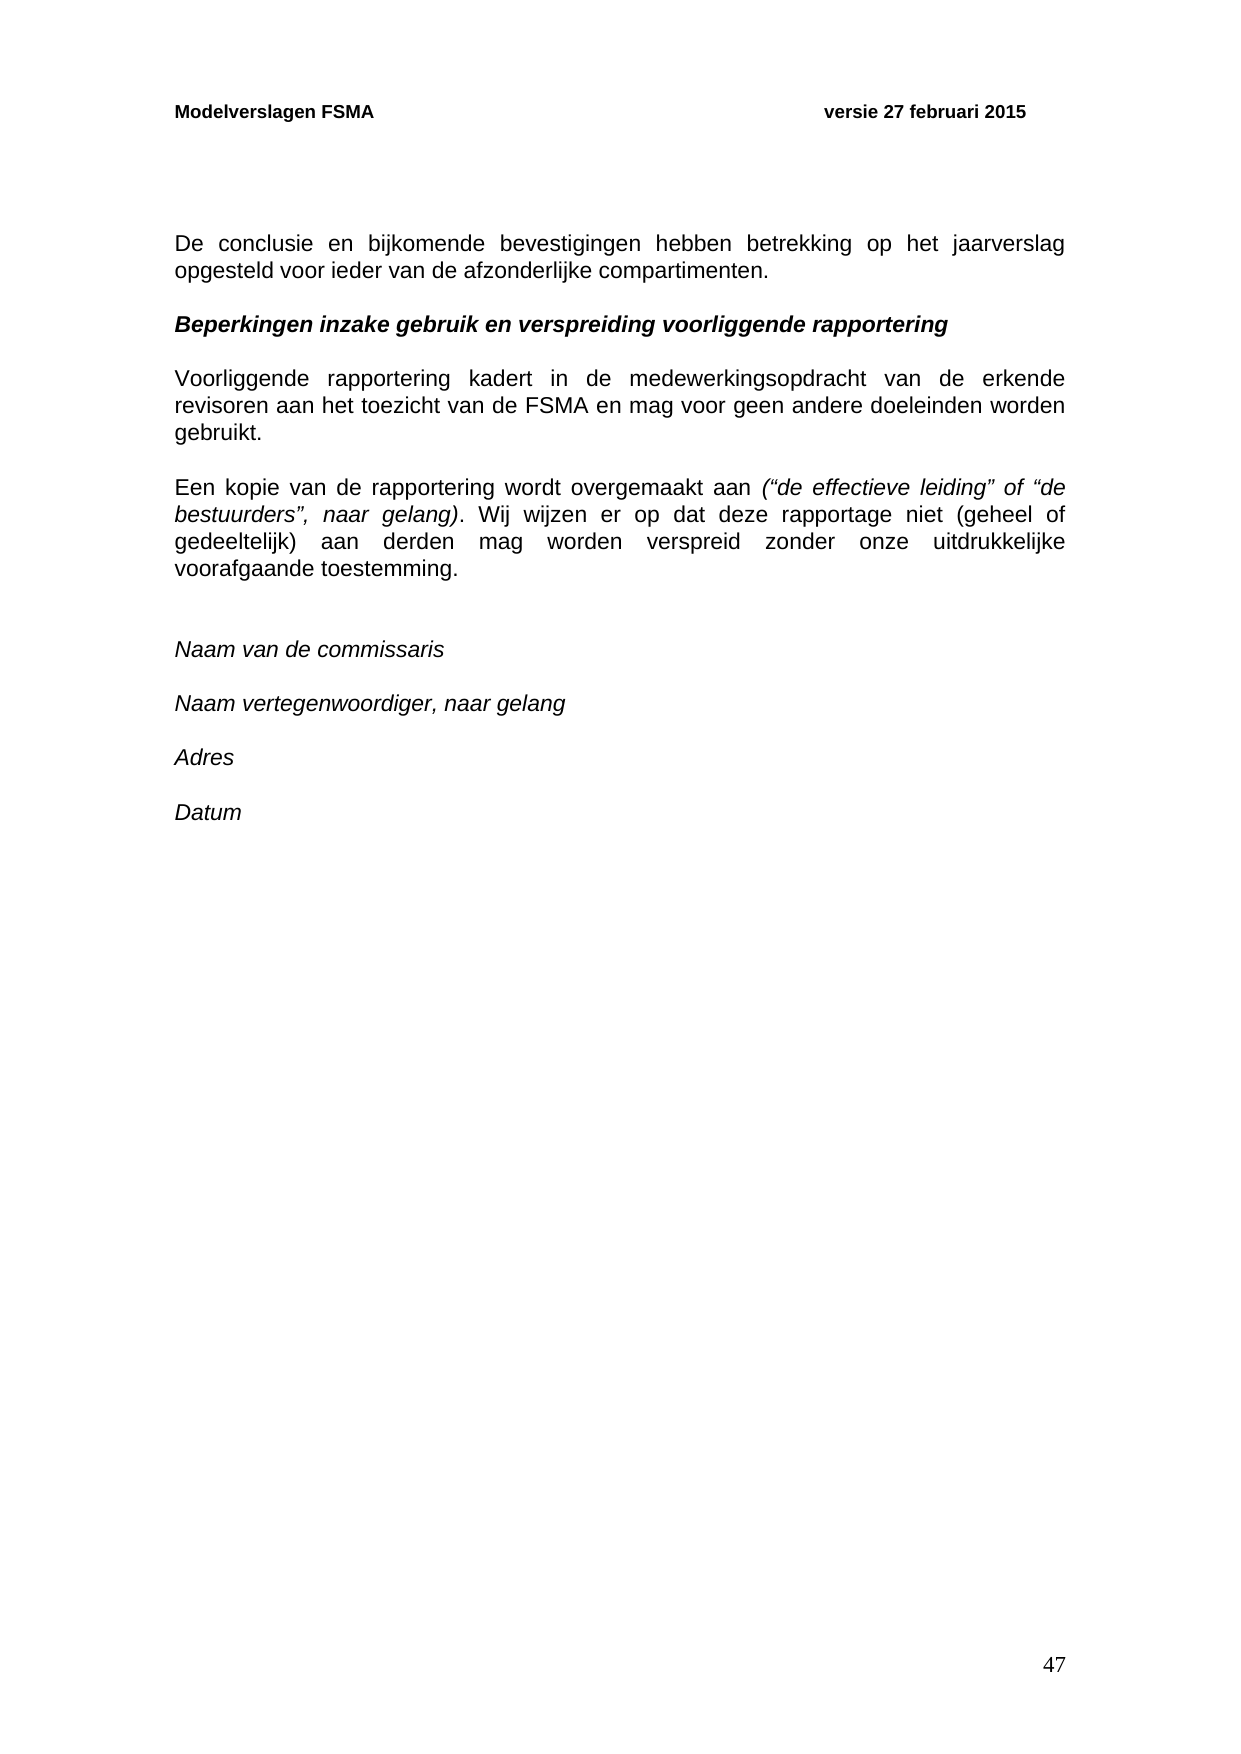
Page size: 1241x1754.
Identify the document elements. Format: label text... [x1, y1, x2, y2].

text Adres [174, 744, 1066, 771]
text Naam vertegenwoordiger, naar gelang [174, 689, 1066, 717]
text De conclusie en bijkomende bevestigingen hebben betrekking op het jaarverslag opgesteld voor ieder van de afzonderlijke compartimenten. [174, 229, 1066, 283]
text Naam van de commissaris [174, 635, 1066, 662]
text Voorliggende rapportering kadert in de medewerkingsopdracht van de erkende revisoren aan het toezicht van de FSMA en mag voor geen andere doeleinden worden gebruikt. [174, 364, 1066, 446]
text Beperkingen inzake gebruik en verspreiding voorliggende rapportering [174, 310, 1066, 337]
text Een kopie van de rapportering wordt overgemaakt aan (“de effectieve leiding” of “de bestuurders”, naar gelang). Wij wijzen er op dat deze rapportage niet (geheel of gedeeltelijk) aan derden mag worden verspreid zonder onze uitdrukkelijke voorafgaande toestemming. [174, 473, 1066, 581]
text Datum [174, 798, 1066, 825]
